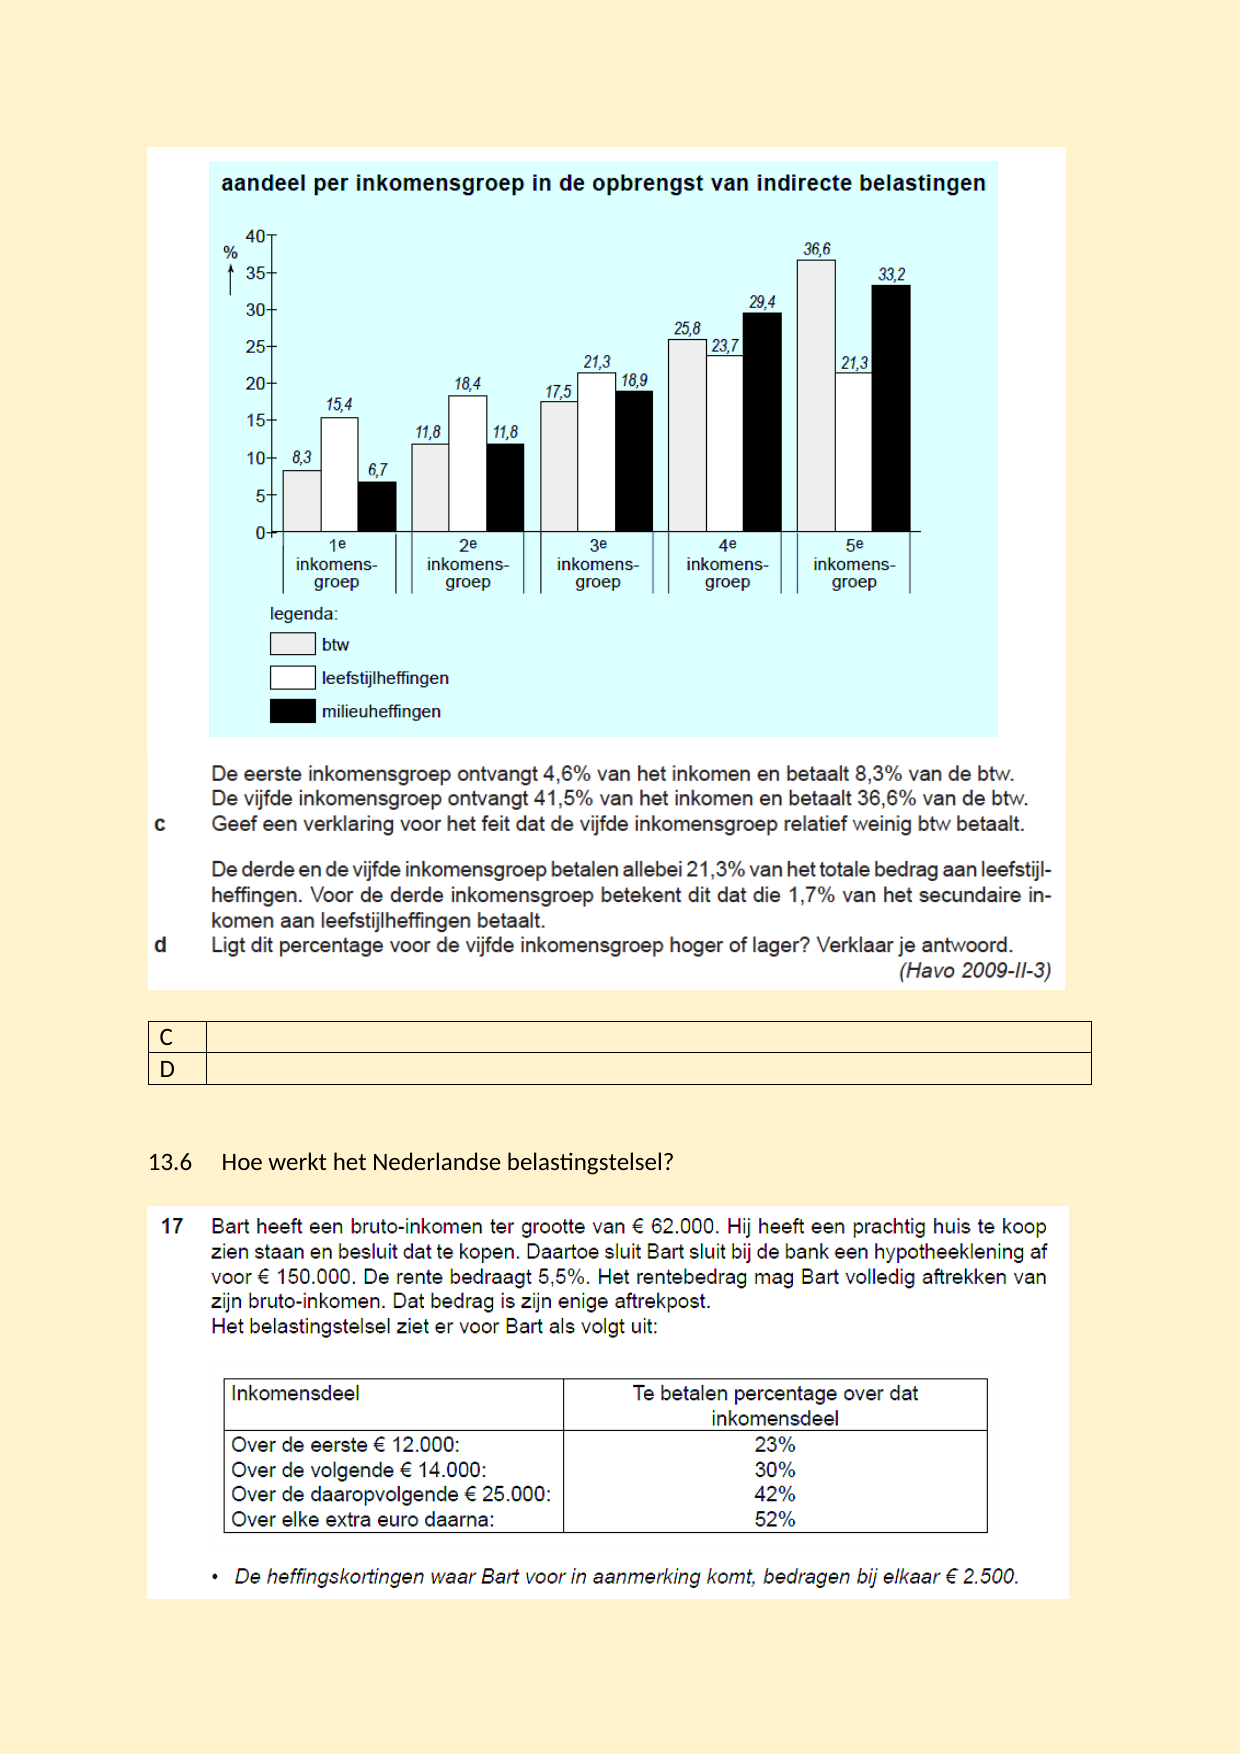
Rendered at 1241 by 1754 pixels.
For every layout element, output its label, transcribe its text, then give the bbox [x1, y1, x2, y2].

table_header [207, 1022, 1091, 1052]
picture [147, 147, 1066, 990]
table_cell D [149, 1053, 206, 1084]
text 13.6 Hoe werkt het Nederlandse belastingstelsel? [148, 1146, 1093, 1176]
table_header C [149, 1022, 206, 1052]
table_cell [207, 1053, 1091, 1084]
picture [147, 1206, 1069, 1599]
